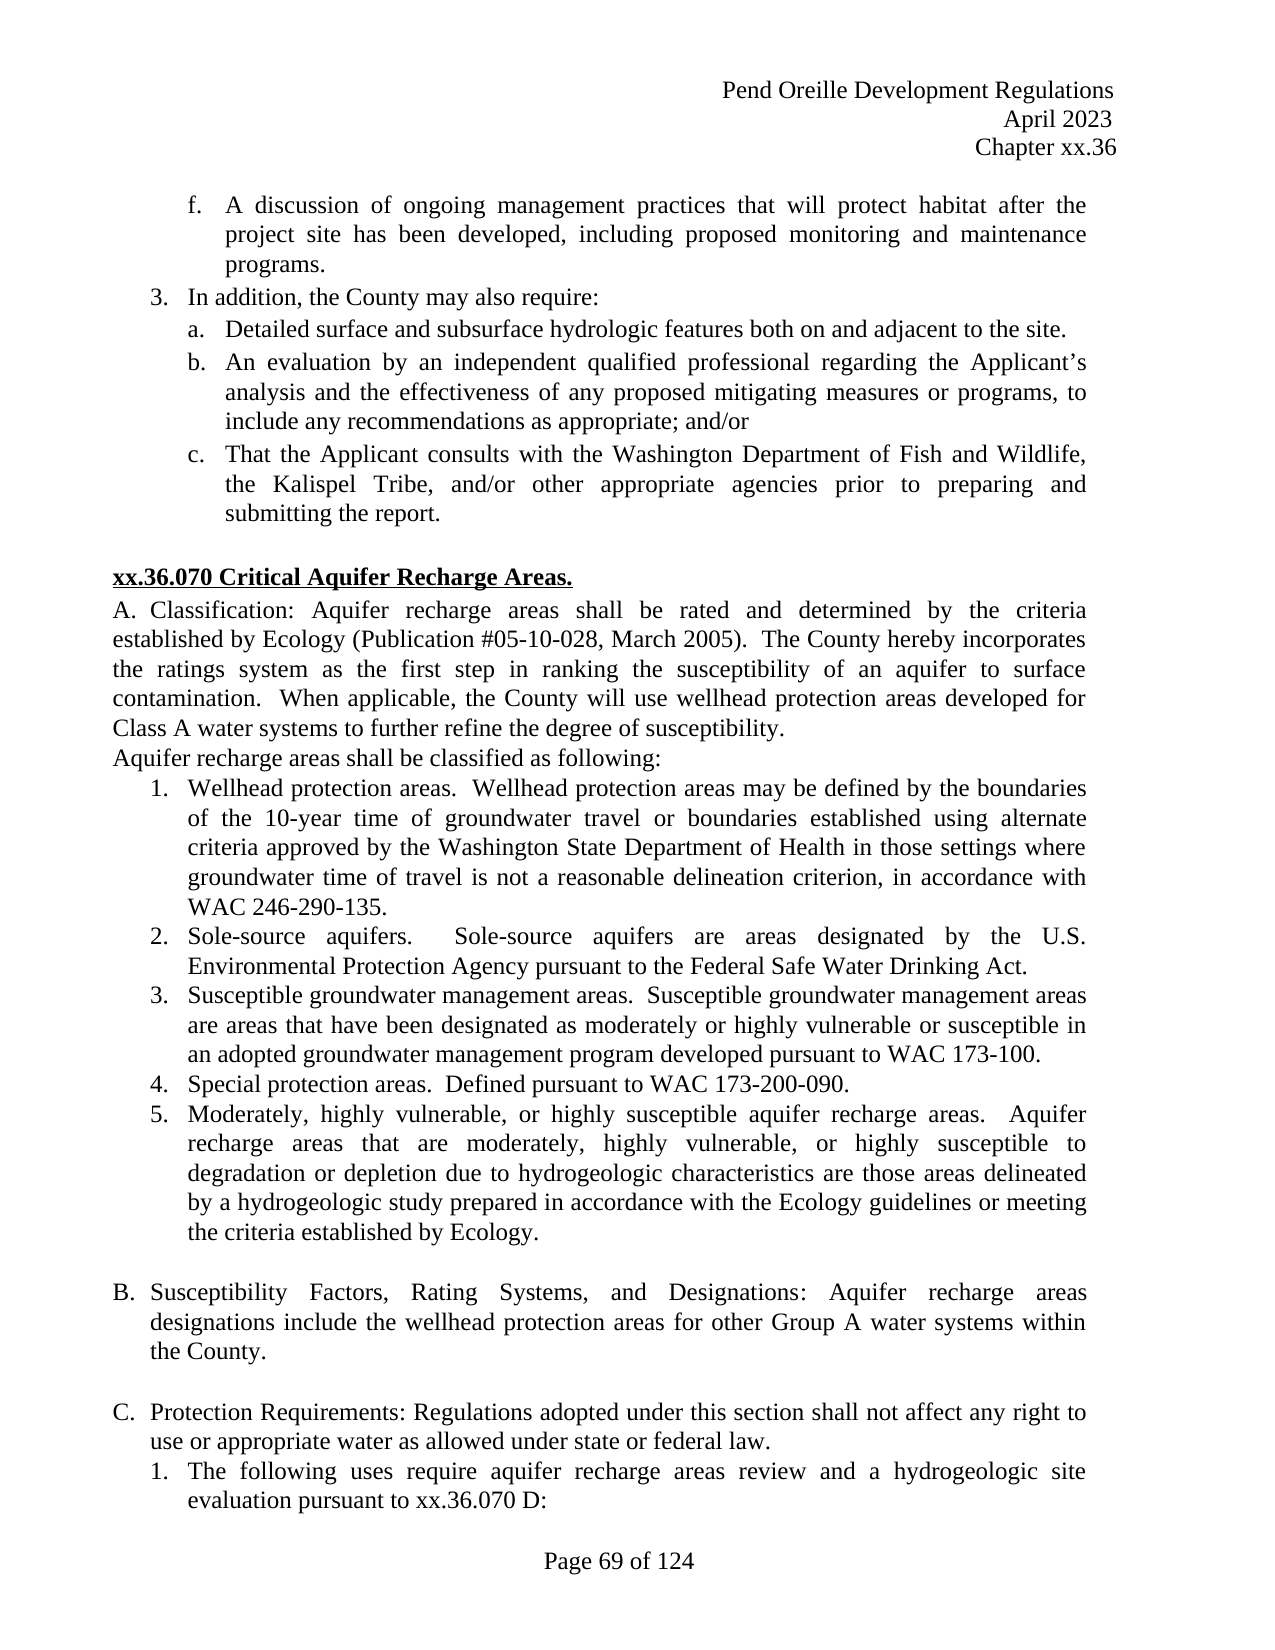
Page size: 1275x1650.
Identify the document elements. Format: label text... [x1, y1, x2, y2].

text 3. In addition, the County may also require: [150, 282, 1087, 311]
list Sole-source aquifers. Sole-source aquifers are areas designated by the U.S. Environmental Protection Agency pursuant to the Federal Safe Water Drinking Act. [150, 921, 1087, 979]
list Wellhead protection areas. Wellhead protection areas may be defined by the boundaries of the 10-year time of groundwater travel or boundaries established using alternate criteria approved by the Washington State Department of Health in those settings where groundwater time of travel is not a reasonable delineation criterion, in accordance with WAC 246-290-135. [150, 773, 1087, 920]
list Susceptibility Factors, Rating Systems, and Designations: Aquifer recharge areas designations include the wellhead protection areas for other Group A water systems within the County. [112, 1277, 1087, 1365]
text Aquifer recharge areas shall be classified as following: [112, 743, 1087, 771]
list Special protection areas. Defined pursuant to WAC 173-200-090. [150, 1069, 1087, 1098]
list Moderately, highly vulnerable, or highly susceptible aquifer recharge areas. Aquifer recharge areas that are moderately, highly vulnerable, or highly susceptible to degradation or depletion due to hydrogeologic characteristics are those areas delineated by a hydrogeologic study prepared in accordance with the Ecology guidelines or meeting the criteria established by Ecology. [150, 1099, 1087, 1246]
list A discussion of ongoing management practices that will protect habitat after the project site has been developed, including proposed monitoring and maintenance programs. [187, 190, 1087, 278]
list That the Applicant consults with the Washington Department of Fish and Wildlife, the Kalispel Tribe, and/or other appropriate agencies prior to preparing and submitting the report. [187, 439, 1087, 527]
text xx.36.070 Critical Aquifer Recharge Areas. [112, 562, 1088, 591]
list Susceptible groundwater management areas. Susceptible groundwater management areas are areas that have been designated as moderately or highly vulnerable or susceptible in an adopted groundwater management program developed pursuant to WAC 173-100. [150, 980, 1087, 1068]
list Detailed surface and subsurface hydrologic features both on and adjacent to the site. [187, 314, 1087, 343]
list Protection Requirements: Regulations adopted under this section shall not affect any right to use or appropriate water as allowed under state or federal law. [112, 1397, 1087, 1455]
list An evaluation by an independent qualified professional regarding the Applicant’s analysis and the effectiveness of any proposed mitigating measures or programs, to include any recommendations as appropriate; and/or [187, 347, 1087, 435]
list The following uses require aquifer recharge areas review and a hydrogeologic site evaluation pursuant to xx.36.070 D: [150, 1456, 1087, 1514]
list Classification: Aquifer recharge areas shall be rated and determined by the criteria established by Ecology (Publication #05-10-028, March 2005). The County hereby incorporates the ratings system as the first step in ranking the susceptibility of an aquifer to surface contamination. When applicable, the County will use wellhead protection areas developed for Class A water systems to further refine the degree of susceptibility. [112, 595, 1087, 742]
